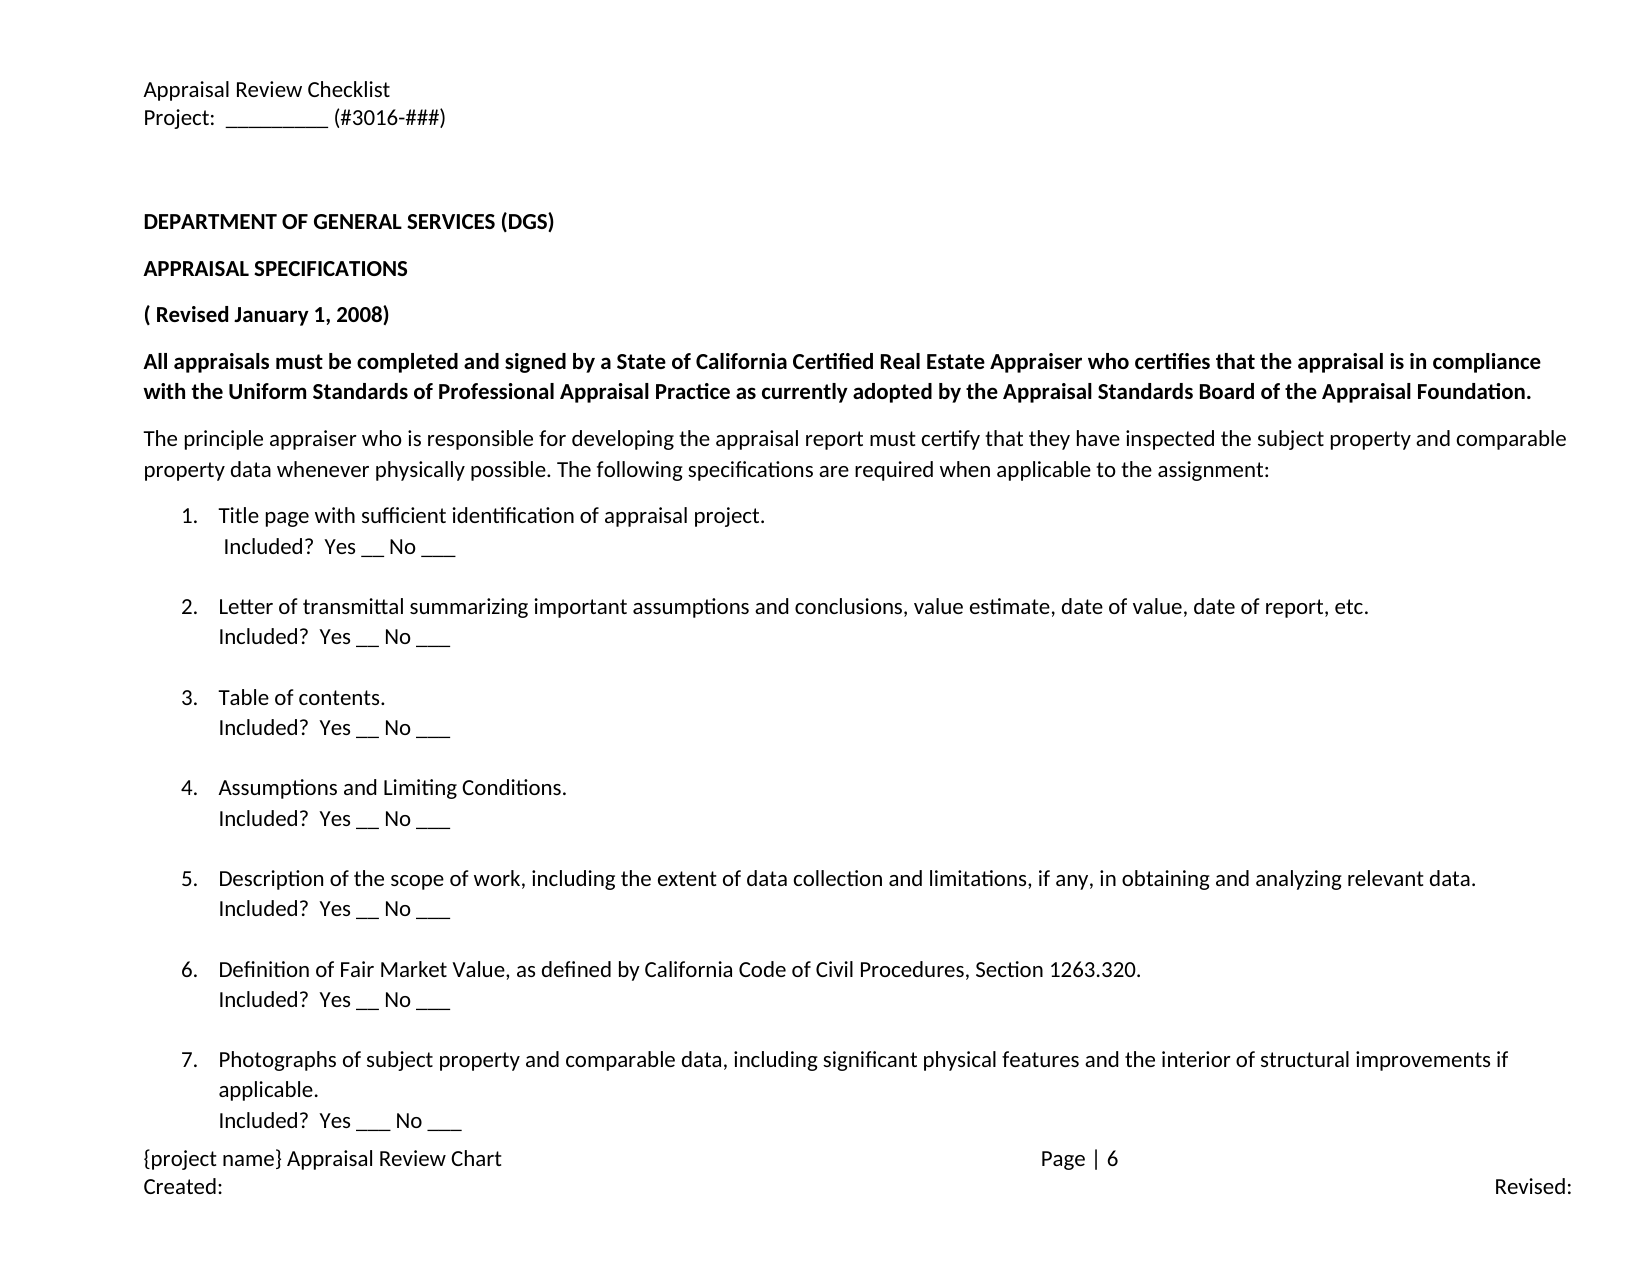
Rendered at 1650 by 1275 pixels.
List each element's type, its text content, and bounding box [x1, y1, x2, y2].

text ( Revised January 1, 2008) [143, 301, 1582, 328]
list Photographs of subject property and comparable data, including significant physical features and the interior of structural improvements if applicable. [181, 1045, 1582, 1103]
list Included? Yes __ No ___ [218, 804, 1582, 832]
text APPRAISAL SPECIFICATIONS [143, 254, 1582, 282]
list Assumptions and Limiting Conditions. [181, 773, 1582, 801]
list Letter of transmittal summarizing important assumptions and conclusions, value estimate, date of value, date of report, etc. [181, 592, 1582, 620]
list Table of contents. [181, 683, 1582, 711]
list Included? Yes __ No ___ [218, 622, 1582, 650]
list Included? Yes __ No ___ [218, 713, 1582, 741]
list Description of the scope of work, including the extent of data collection and limitations, if any, in obtaining and analyzing relevant data. [181, 864, 1582, 892]
list Included? Yes ___ No ___ [218, 1106, 1582, 1134]
text DEPARTMENT OF GENERAL SERVICES (DGS) [143, 207, 1582, 235]
list Definition of Fair Market Value, as defined by California Code of Civil Procedures, Section 1263.320. [181, 955, 1582, 983]
list Title page with sufficient identification of appraisal project. [181, 502, 1582, 529]
text All appraisals must be completed and signed by a State of California Certified Real Estate Appraiser who certifies that the appraisal is in compliance with the Uniform Standards of Professional Appraisal Practice as currently adopted by the Appraisal Standards Board of the Appraisal Foundation. [143, 347, 1582, 406]
list Included? Yes __ No ___ [218, 894, 1582, 922]
list Included? Yes __ No ___ [218, 985, 1582, 1013]
list Included? Yes __ No ___ [218, 532, 1582, 560]
text The principle appraiser who is responsible for developing the appraisal report must certify that they have inspected the subject property and comparable property data whenever physically possible. The following specifications are required when applicable to the assignment: [143, 424, 1582, 483]
